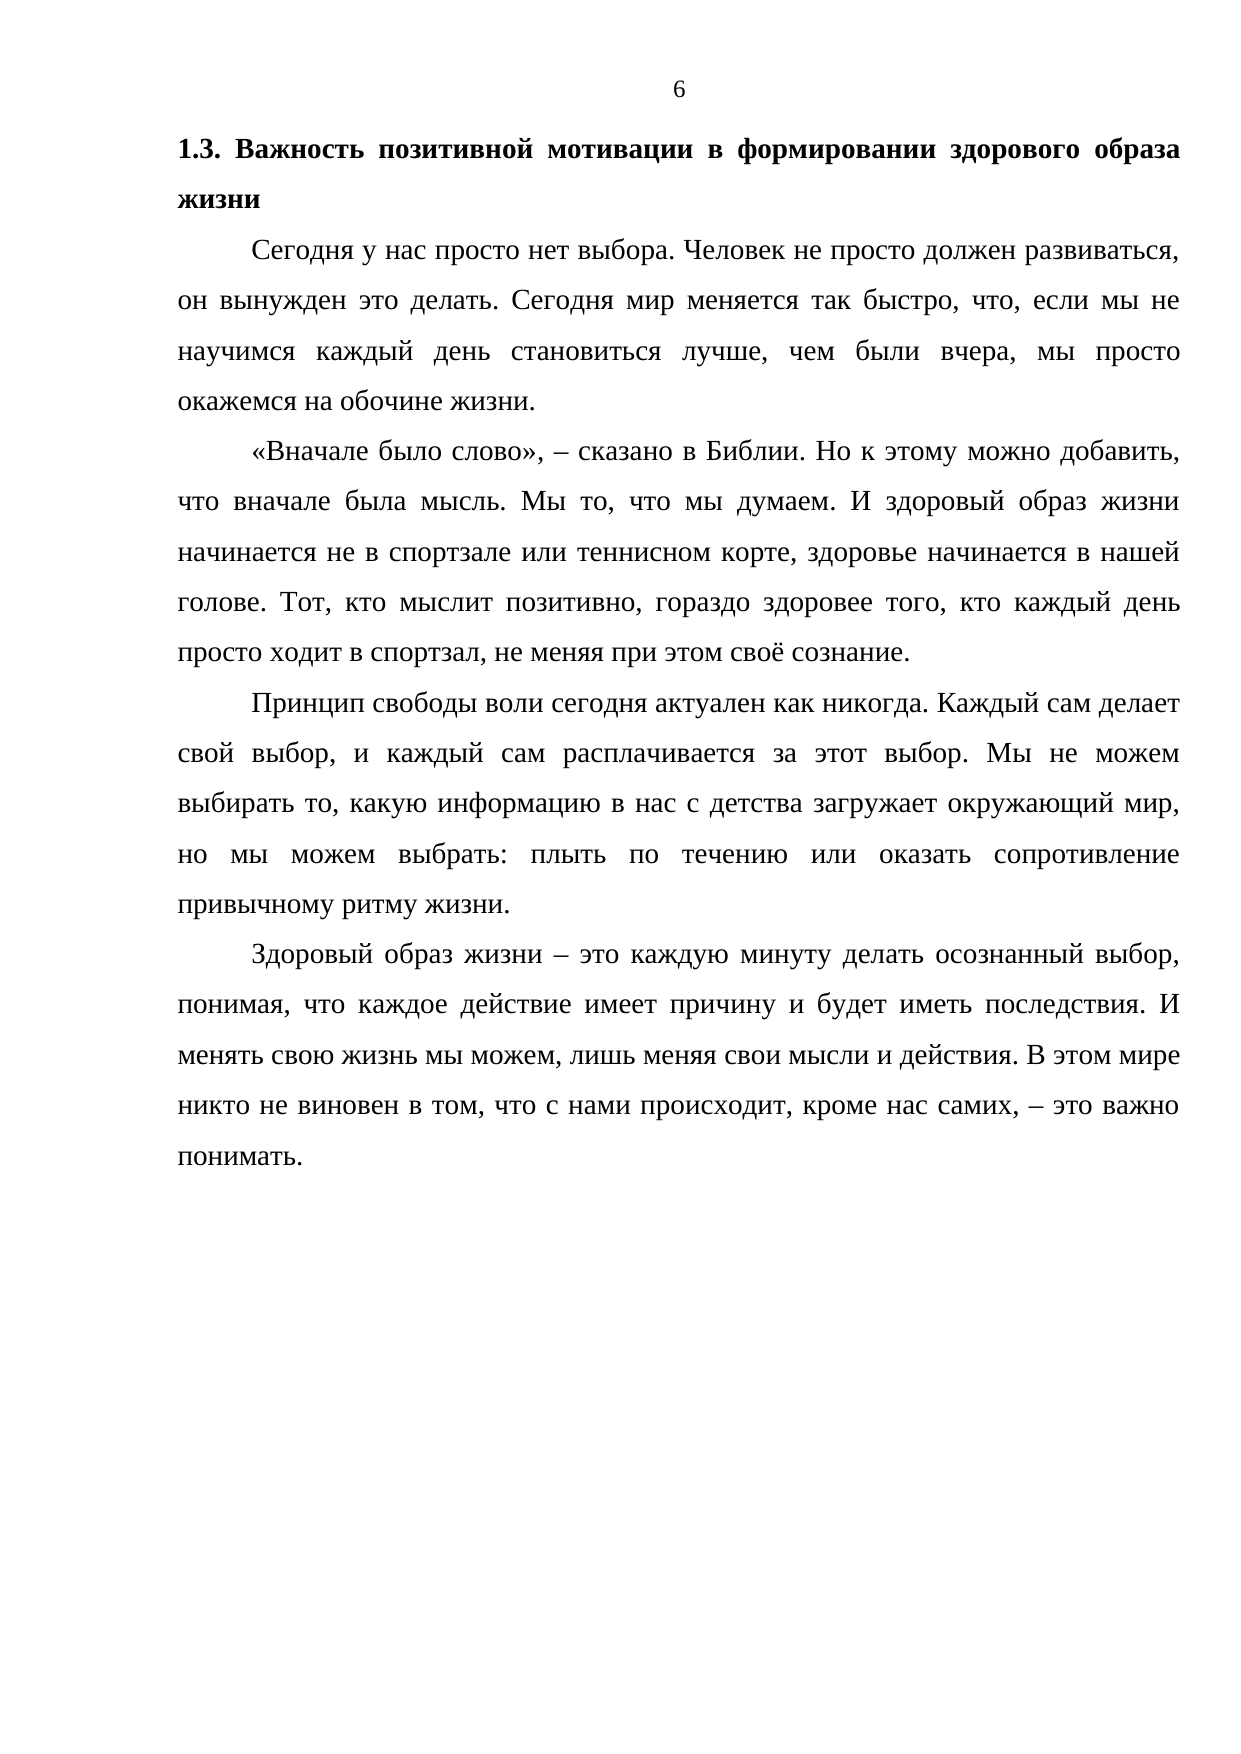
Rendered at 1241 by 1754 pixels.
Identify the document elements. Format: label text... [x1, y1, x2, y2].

text 1.3. Важность позитивной мотивации в формировании здорового образа жизни [177, 131, 1181, 215]
text Здоровый образ жизни – это каждую минуту делать осознанный выбор, понимая, что каждое действие имеет причину и будет иметь последствия. И менять свою жизнь мы можем, лишь меняя свои мысли и действия. В этом мире никто не виновен в том, что с нами происходит, кроме нас самих, – это важно понимать. [177, 936, 1181, 1171]
text «Вначале было слово», – сказано в Библии. Но к этому можно добавить, что вначале была мысль. Мы то, что мы думаем. И здоровый образ жизни начинается не в спортзале или теннисном корте, здоровье начинается в нашей голове. Тот, кто мыслит позитивно, гораздо здоровее того, кто каждый день просто ходит в спортзал, не меняя при этом своё сознание. [177, 433, 1181, 668]
text Принцип свободы воли сегодня актуален как никогда. Каждый сам делает свой выбор, и каждый сам расплачивается за этот выбор. Мы не можем выбирать то, какую информацию в нас с детства загружает окружающий мир, но мы можем выбрать: плыть по течению или оказать сопротивление привычному ритму жизни. [177, 685, 1181, 919]
text Сегодня у нас просто нет выбора. Человек не просто должен развиваться, он вынужден это делать. Сегодня мир меняется так быстро, что, если мы не научимся каждый день становиться лучше, чем были вчера, мы просто окажемся на обочине жизни. [177, 232, 1181, 416]
